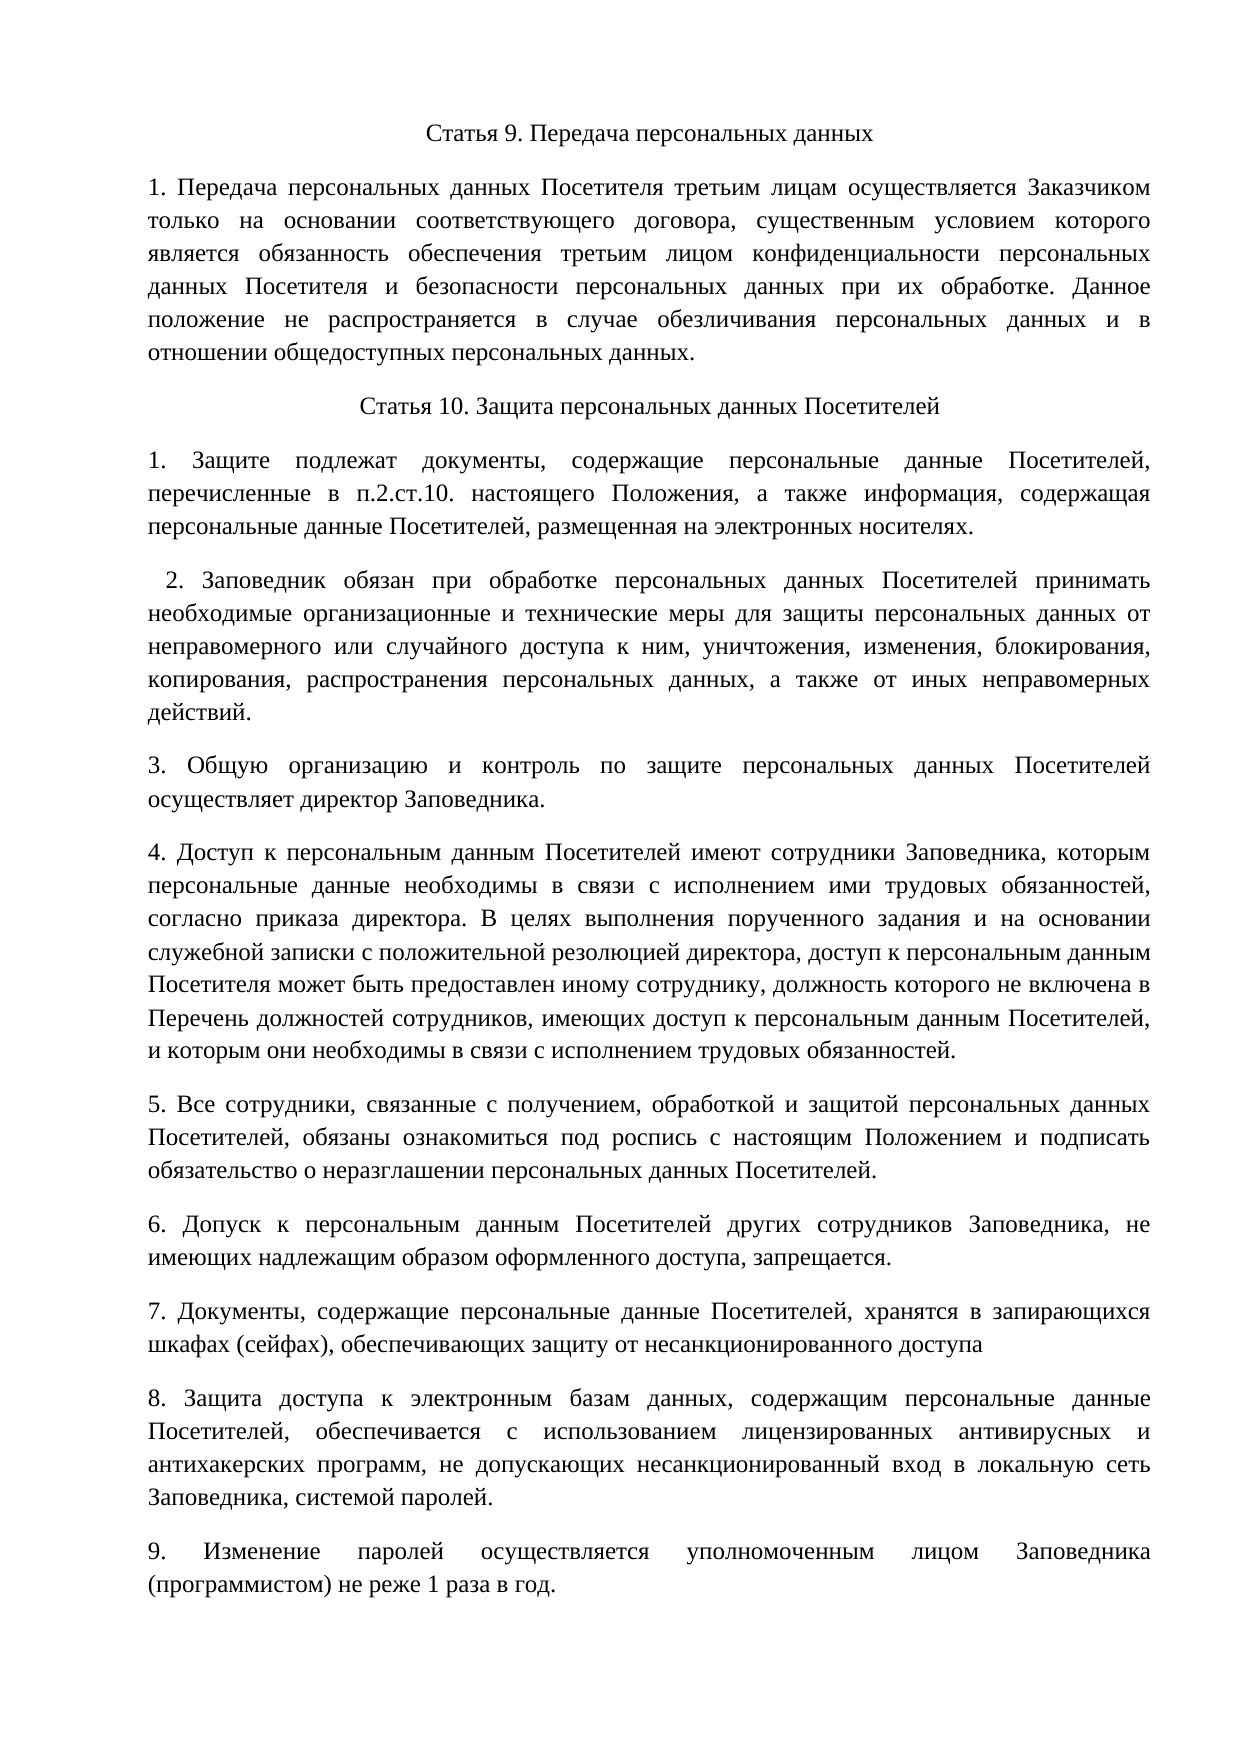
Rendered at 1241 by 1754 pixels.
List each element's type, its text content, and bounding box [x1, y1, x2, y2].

text 5. Все сотрудники, связанные с получением, обработкой и защитой персональных данных Посетителей, обязаны ознакомиться под роспись с настоящим Положением и подписать обязательство о неразглашении персональных данных Посетителей. [148, 1089, 1152, 1184]
text 6. Допуск к персональным данным Посетителей других сотрудников Заповедника, не имеющих надлежащим образом оформленного доступа, запрещается. [148, 1209, 1152, 1271]
text 3. Общую организацию и контроль по защите персональных данных Посетителей осуществляет директор Заповедника. [148, 751, 1152, 812]
text 7. Документы, содержащие персональные данные Посетителей, хранятся в запирающихся шкафах (сейфах), обеспечивающих защиту от несанкционированного доступа [148, 1296, 1152, 1358]
text 1. Защите подлежат документы, содержащие персональные данные Посетителей, перечисленные в п.2.ст.10. настоящего Положения, а также информация, содержащая персональные данные Посетителей, размещенная на электронных носителях. [148, 445, 1152, 539]
text 2. Заповедник обязан при обработке персональных данных Посетителей принимать необходимые организационные и технические меры для защиты персональных данных от неправомерного или случайного доступа к ним, уничтожения, изменения, блокирования, копирования, распространения персональных данных, а также от иных неправомерных действий. [148, 565, 1152, 726]
text Статья 9. Передача персональных данных [148, 118, 1152, 147]
text 9. Изменение паролей осуществляется уполномоченным лицом Заповедника (программистом) не реже 1 раза в год. [148, 1536, 1152, 1598]
text 8. Защита доступа к электронным базам данных, содержащим персональные данные Посетителей, обеспечивается с использованием лицензированных антивирусных и антихакерских программ, не допускающих несанкционированный вход в локальную сеть Заповедника, системой паролей. [148, 1383, 1152, 1511]
text 1. Передача персональных данных Посетителя третьим лицам осуществляется Заказчиком только на основании соответствующего договора, существенным условием которого является обязанность обеспечения третьим лицом конфиденциальности персональных данных Посетителя и безопасности персональных данных при их обработке. Данное положение не распространяется в случае обезличивания персональных данных и в отношении общедоступных персональных данных. [148, 172, 1152, 366]
text 4. Доступ к персональным данным Посетителей имеют сотрудники Заповедника, которым персональные данные необходимы в связи с исполнением ими трудовых обязанностей, согласно приказа директора. В целях выполнения порученного задания и на основании служебной записки с положительной резолюцией директора, доступ к персональным данным Посетителя может быть предоставлен иному сотруднику, должность которого не включена в Перечень должностей сотрудников, имеющих доступ к персональным данным Посетителей, и которым они необходимы в связи с исполнением трудовых обязанностей. [148, 837, 1152, 1064]
text Статья 10. Защита персональных данных Посетителей [148, 391, 1152, 420]
